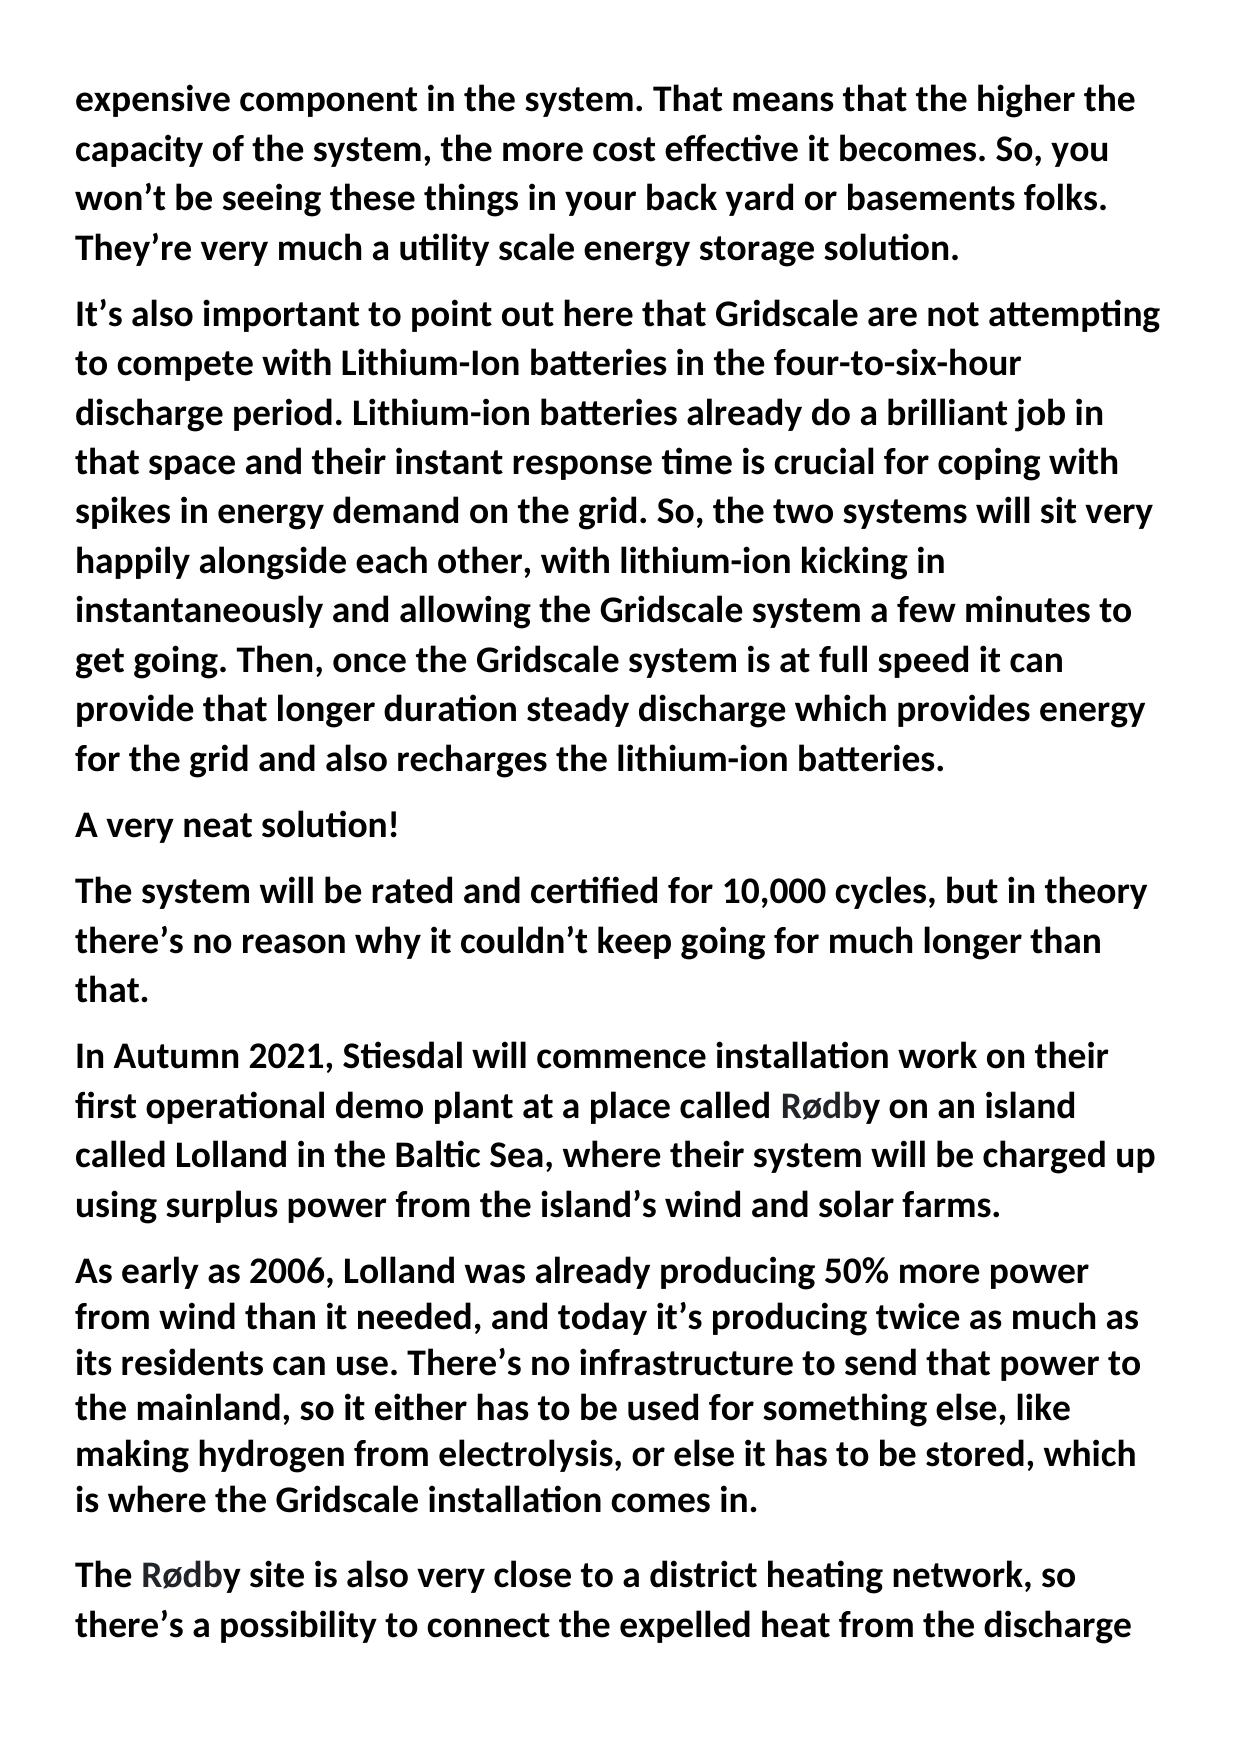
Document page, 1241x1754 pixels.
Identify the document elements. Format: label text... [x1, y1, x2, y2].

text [75, 1551, 1165, 1646]
text A very neat solution! [75, 801, 1165, 847]
text In Autumn 2021, Stiesdal will commence installation work on their first operational demo plant at a place called Rødby on an island called Lolland in the Baltic Sea, where their system will be charged up using surplus power from the island’s wind and solar farms. [75, 1032, 1165, 1227]
text As early as 2006, Lolland was already producing 50% more power from wind than it needed, and today it’s producing twice as much as its residents can use. There’s no infrastructure to send that power to the mainland, so it either has to be used for something else, like making hydrogen from electrolysis, or else it has to be stored, which is where the Gridscale installation comes in. [75, 1247, 1165, 1522]
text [75, 75, 1165, 269]
text The system will be rated and certified for 10,000 cycles, but in theory there’s no reason why it couldn’t keep going for much longer than that. [75, 867, 1165, 1012]
text It’s also important to point out here that Gridscale are not attempting to compete with Lithium-Ion batteries in the four-to-six-hour discharge period. Lithium-ion batteries already do a brilliant job in that space and their instant response time is crucial for coping with spikes in energy demand on the grid. So, the two systems will sit very happily alongside each other, with lithium-ion kicking in instantaneously and allowing the Gridscale system a few minutes to get going. Then, once the Gridscale system is at full speed it can provide that longer duration steady discharge which provides energy for the grid and also recharges the lithium-ion batteries. [75, 289, 1165, 781]
